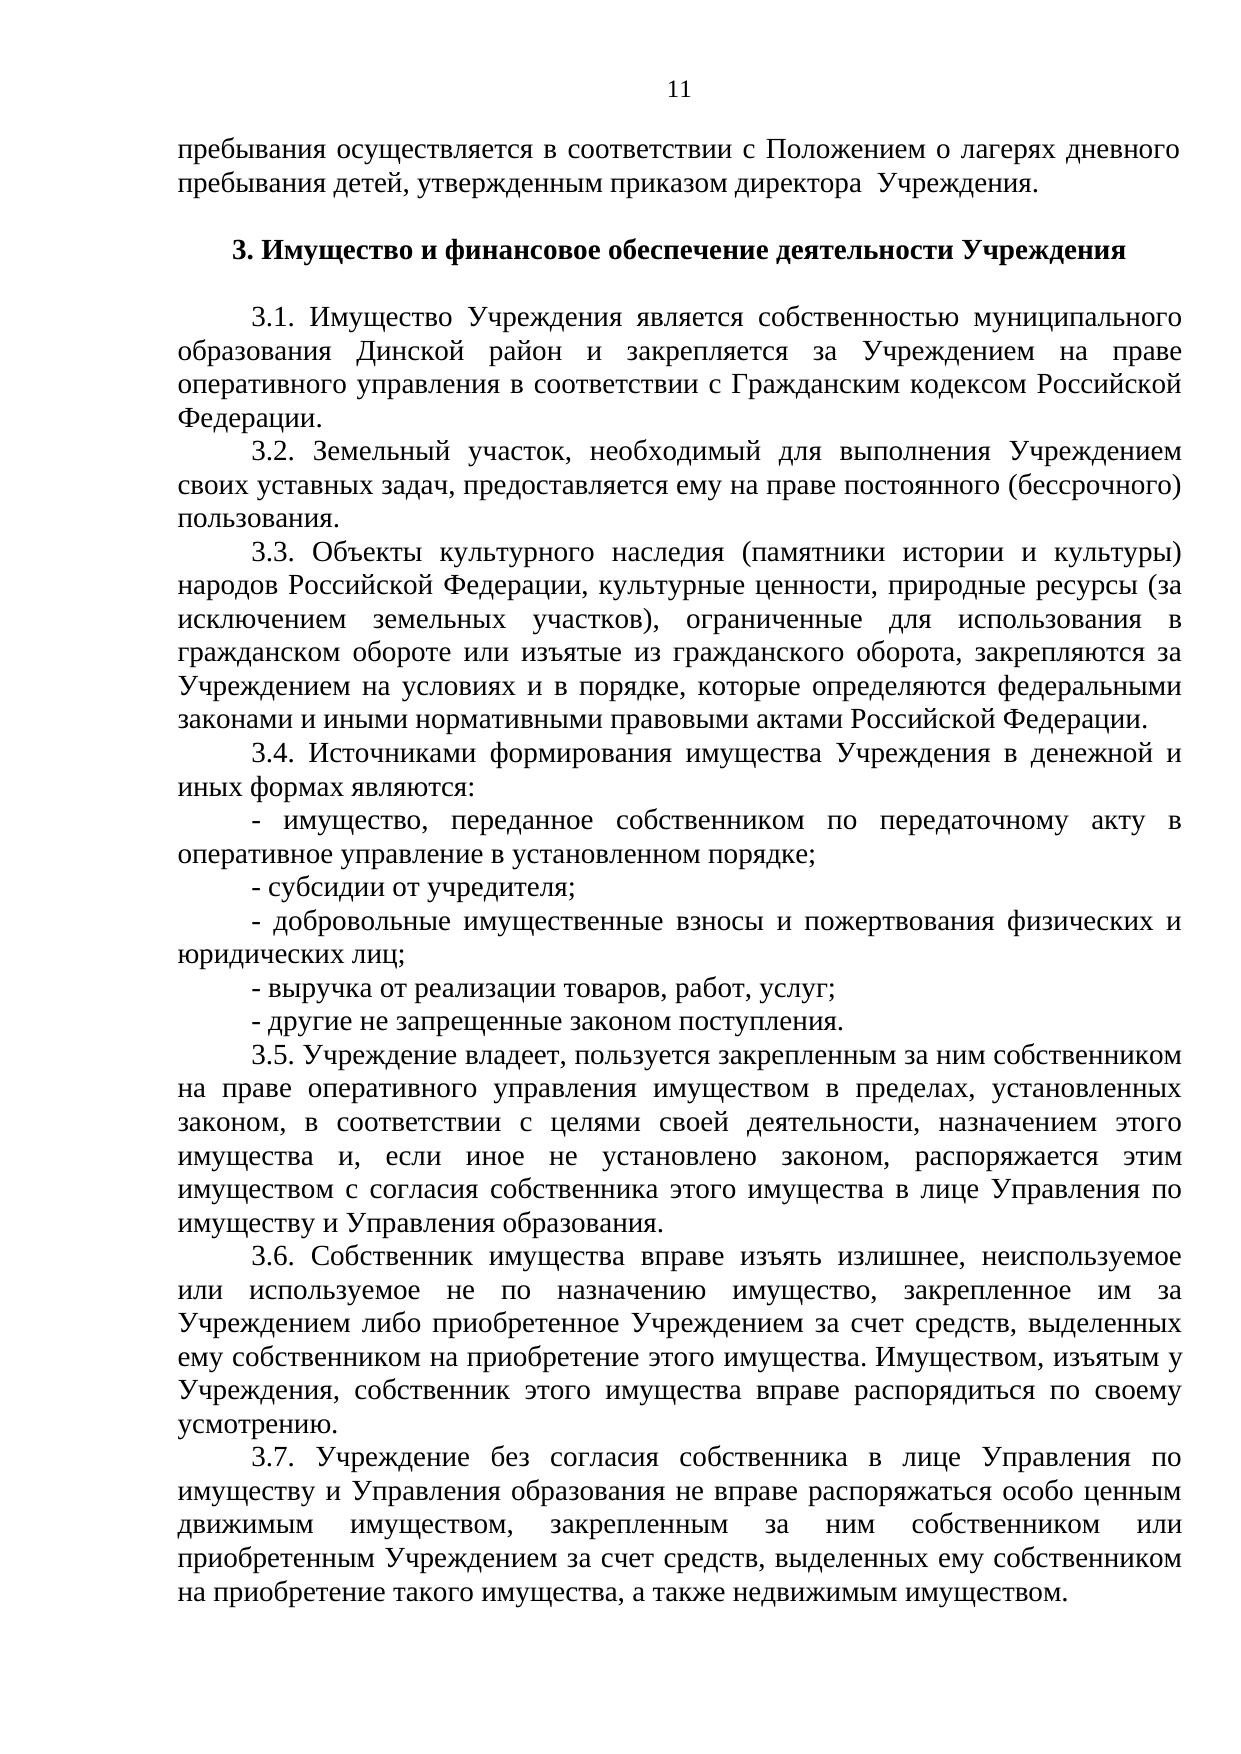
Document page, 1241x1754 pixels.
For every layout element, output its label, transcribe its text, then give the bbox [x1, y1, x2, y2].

text - добровольные имущественные взносы и пожертвования физических и юридических лиц; [177, 903, 1183, 970]
text 3.3. Объекты культурного наследия (памятники истории и культуры) народов Российской Федерации, культурные ценности, природные ресурсы (за исключением земельных участков), ограниченные для использования в гражданском обороте или изъятые из гражданского оборота, закрепляются за Учреждением на условиях и в порядке, которые определяются федеральными законами и иными нормативными правовыми актами Российской Федерации. [177, 534, 1183, 735]
text 3.5. Учреждение владеет, пользуется закрепленным за ним собственником на праве оперативного управления имуществом в пределах, установленных законом, в соответствии с целями своей деятельности, назначением этого имущества и, если иное не установлено законом, распоряжается этим имуществом с согласия собственника этого имущества в лице Управления по имуществу и Управления образования. [177, 1037, 1183, 1238]
text - субсидии от учредителя; [177, 869, 1183, 903]
text 3.2. Земельный участок, необходимый для выполнения Учреждением своих уставных задач, предоставляется ему на праве постоянного (бессрочного) пользования. [177, 433, 1183, 534]
text - имущество, переданное собственником по передаточному акту в оперативное управление в установленном порядке; [177, 802, 1183, 869]
text - другие не запрещенные законом поступления. [177, 1003, 1183, 1037]
text 3.7. Учреждение без согласия собственника в лице Управления по имуществу и Управления образования не вправе распоряжаться особо ценным движимым имуществом, закрепленным за ним собственником или приобретенным Учреждением за счет средств, выделенных ему собственником на приобретение такого имущества, а также недвижимым имуществом. [177, 1439, 1183, 1607]
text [177, 131, 1181, 198]
text 3.4. Источниками формирования имущества Учреждения в денежной и иных формах являются: [177, 735, 1183, 802]
text 3. Имущество и финансовое обеспечение деятельности Учреждения [177, 232, 1181, 266]
text 3.1. Имущество Учреждения является собственностью муниципального образования Динской район и закрепляется за Учреждением на праве оперативного управления в соответствии с Гражданским кодексом Российской Федерации. [177, 299, 1183, 433]
text 3.6. Собственник имущества вправе изъять излишнее, неиспользуемое или используемое не по назначению имущество, закрепленное им за Учреждением либо приобретенное Учреждением за счет средств, выделенных ему собственником на приобретение этого имущества. Имуществом, изъятым у Учреждения, собственник этого имущества вправе распорядиться по своему усмотрению. [177, 1238, 1183, 1439]
text - выручка от реализации товаров, работ, услуг; [177, 970, 1183, 1003]
